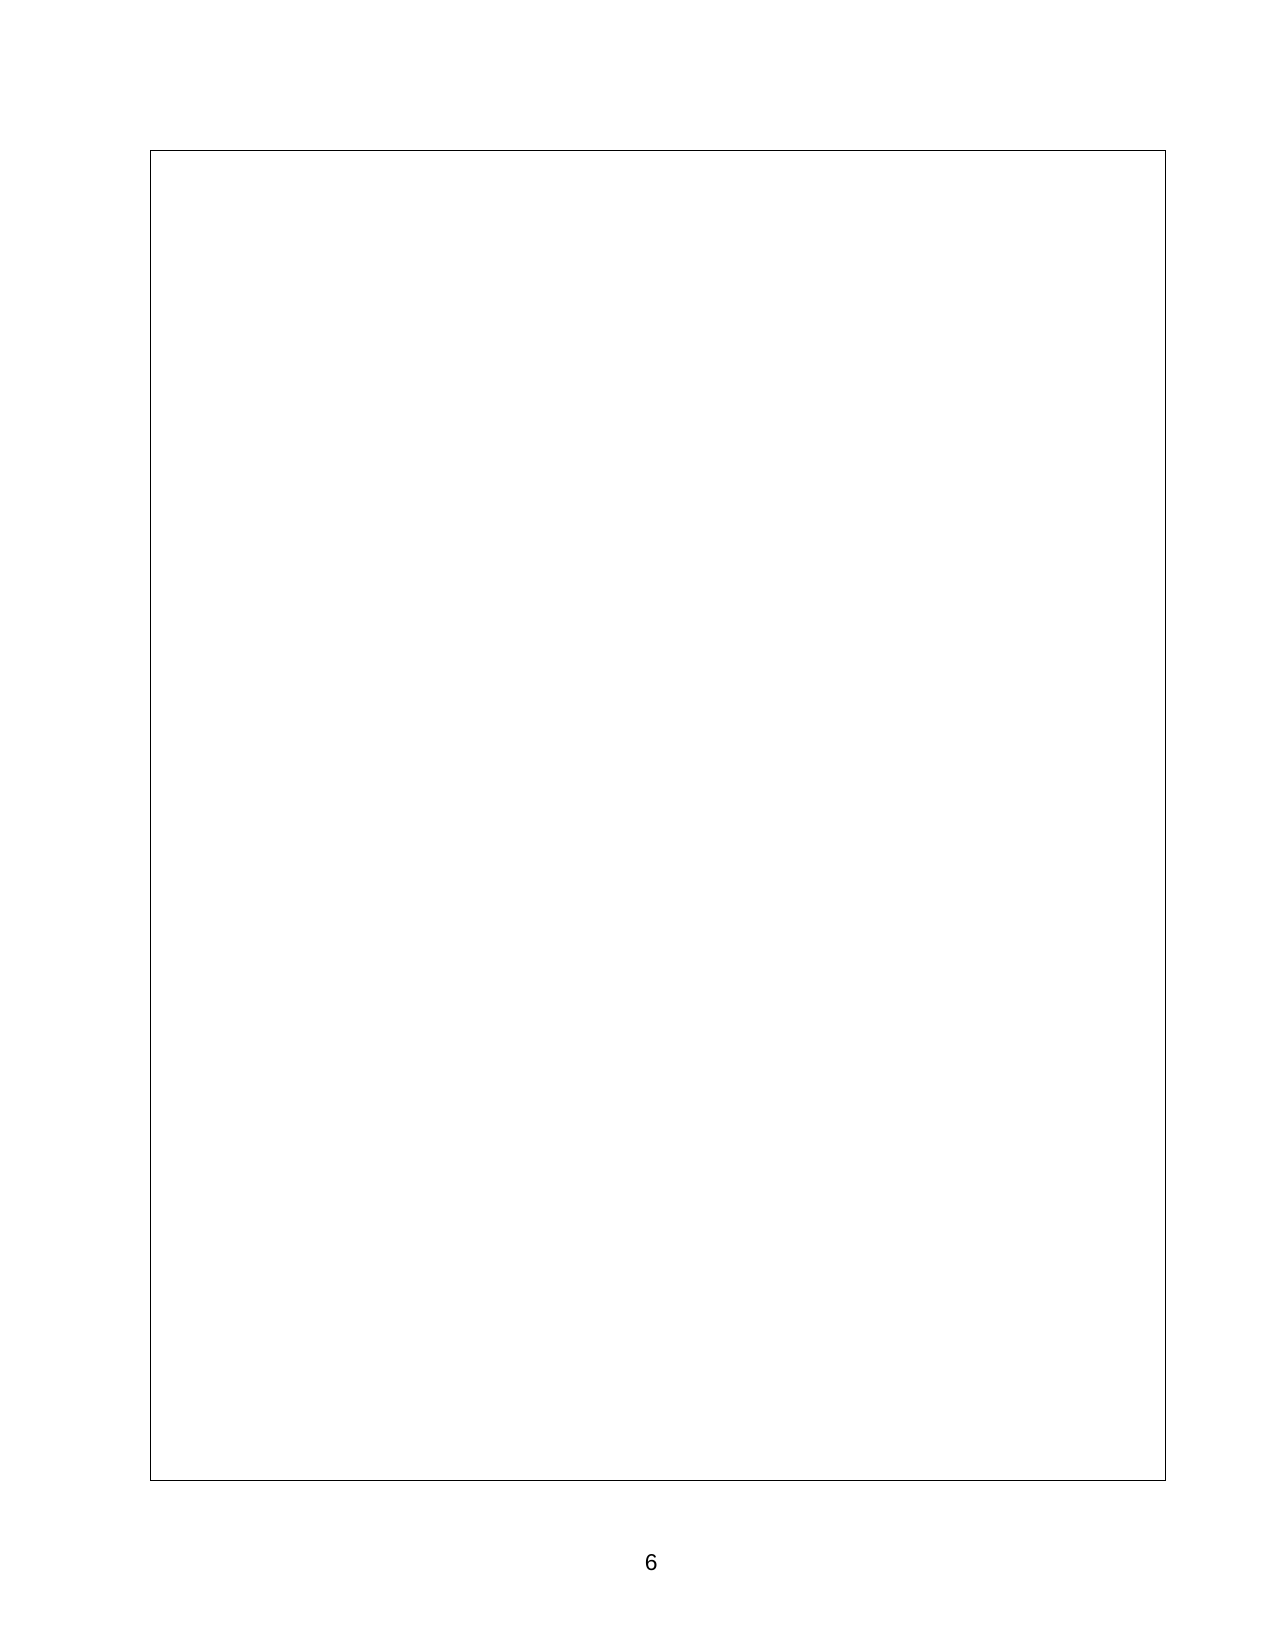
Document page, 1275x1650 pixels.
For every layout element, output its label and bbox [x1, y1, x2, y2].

table_cell [151, 151, 1165, 1480]
